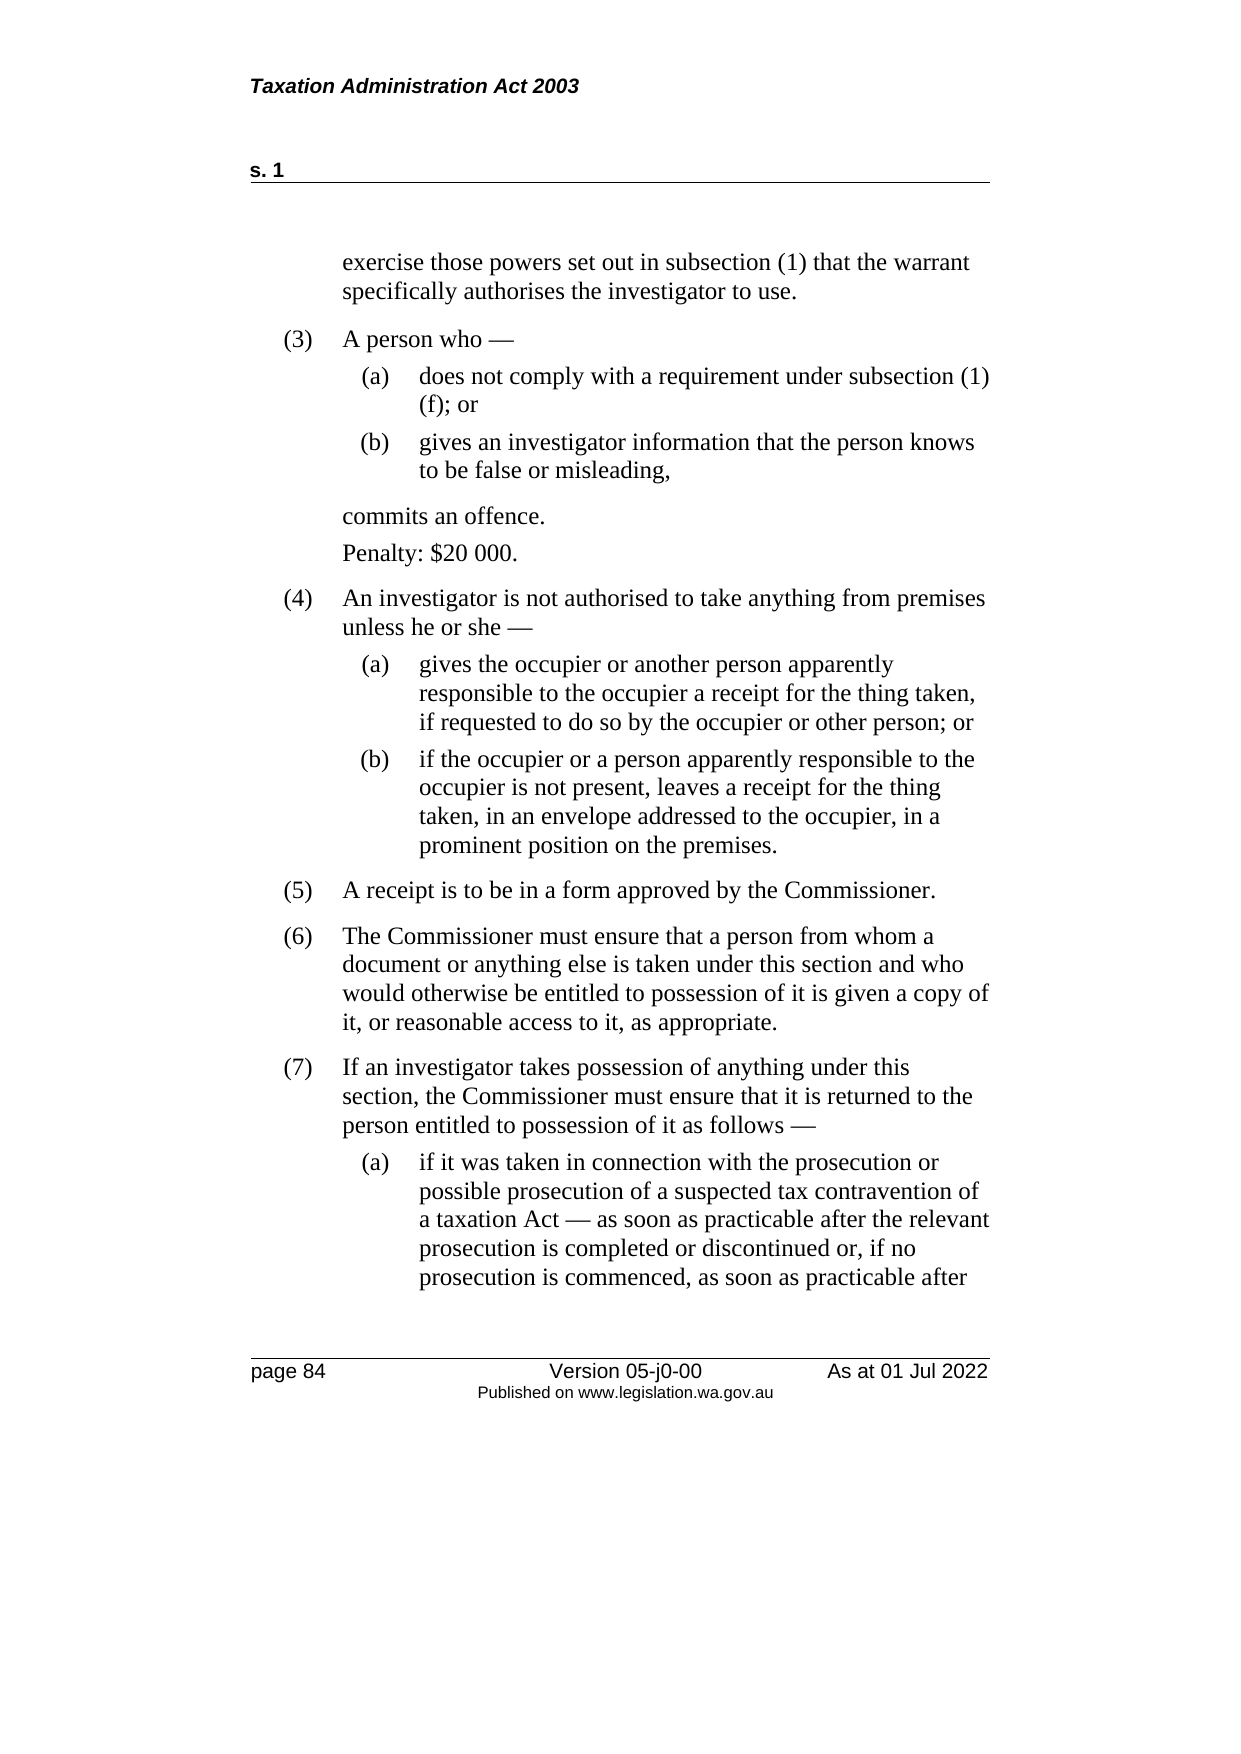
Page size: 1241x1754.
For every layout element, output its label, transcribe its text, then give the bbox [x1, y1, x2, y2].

text (7) If an investigator takes possession of anything under this section, the Commissioner must ensure that it is returned to the person entitled to possession of it as follows — [251, 1052, 990, 1139]
text commits an offence. [251, 501, 990, 529]
text (6) The Commissioner must ensure that a person from whom a document or anything else is taken under this section and who would otherwise be entitled to possession of it is given a copy of it, or reasonable access to it, as appropriate. [251, 921, 990, 1036]
text Penalty: $20 000. [251, 538, 990, 567]
text (5) A receipt is to be in a form approved by the Commissioner. [251, 875, 990, 904]
text (a) gives the occupier or another person apparently responsible to the occupier a receipt for the thing taken, if requested to do so by the occupier or other person; or [251, 649, 990, 735]
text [251, 247, 990, 305]
text (b) gives an investigator information that the person knows to be false or misleading, [251, 427, 990, 484]
text (b) if the occupier or a person apparently responsible to the occupier is not present, leaves a receipt for the thing taken, in an envelope addressed to the occupier, in a prominent position on the premises. [251, 744, 990, 859]
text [251, 1147, 990, 1291]
text (3) A person who — [251, 324, 990, 352]
text (4) An investigator is not authorised to take anything from premises unless he or she — [251, 583, 990, 641]
text (a) does not comply with a requirement under subsection (1)(f); or [251, 361, 990, 418]
